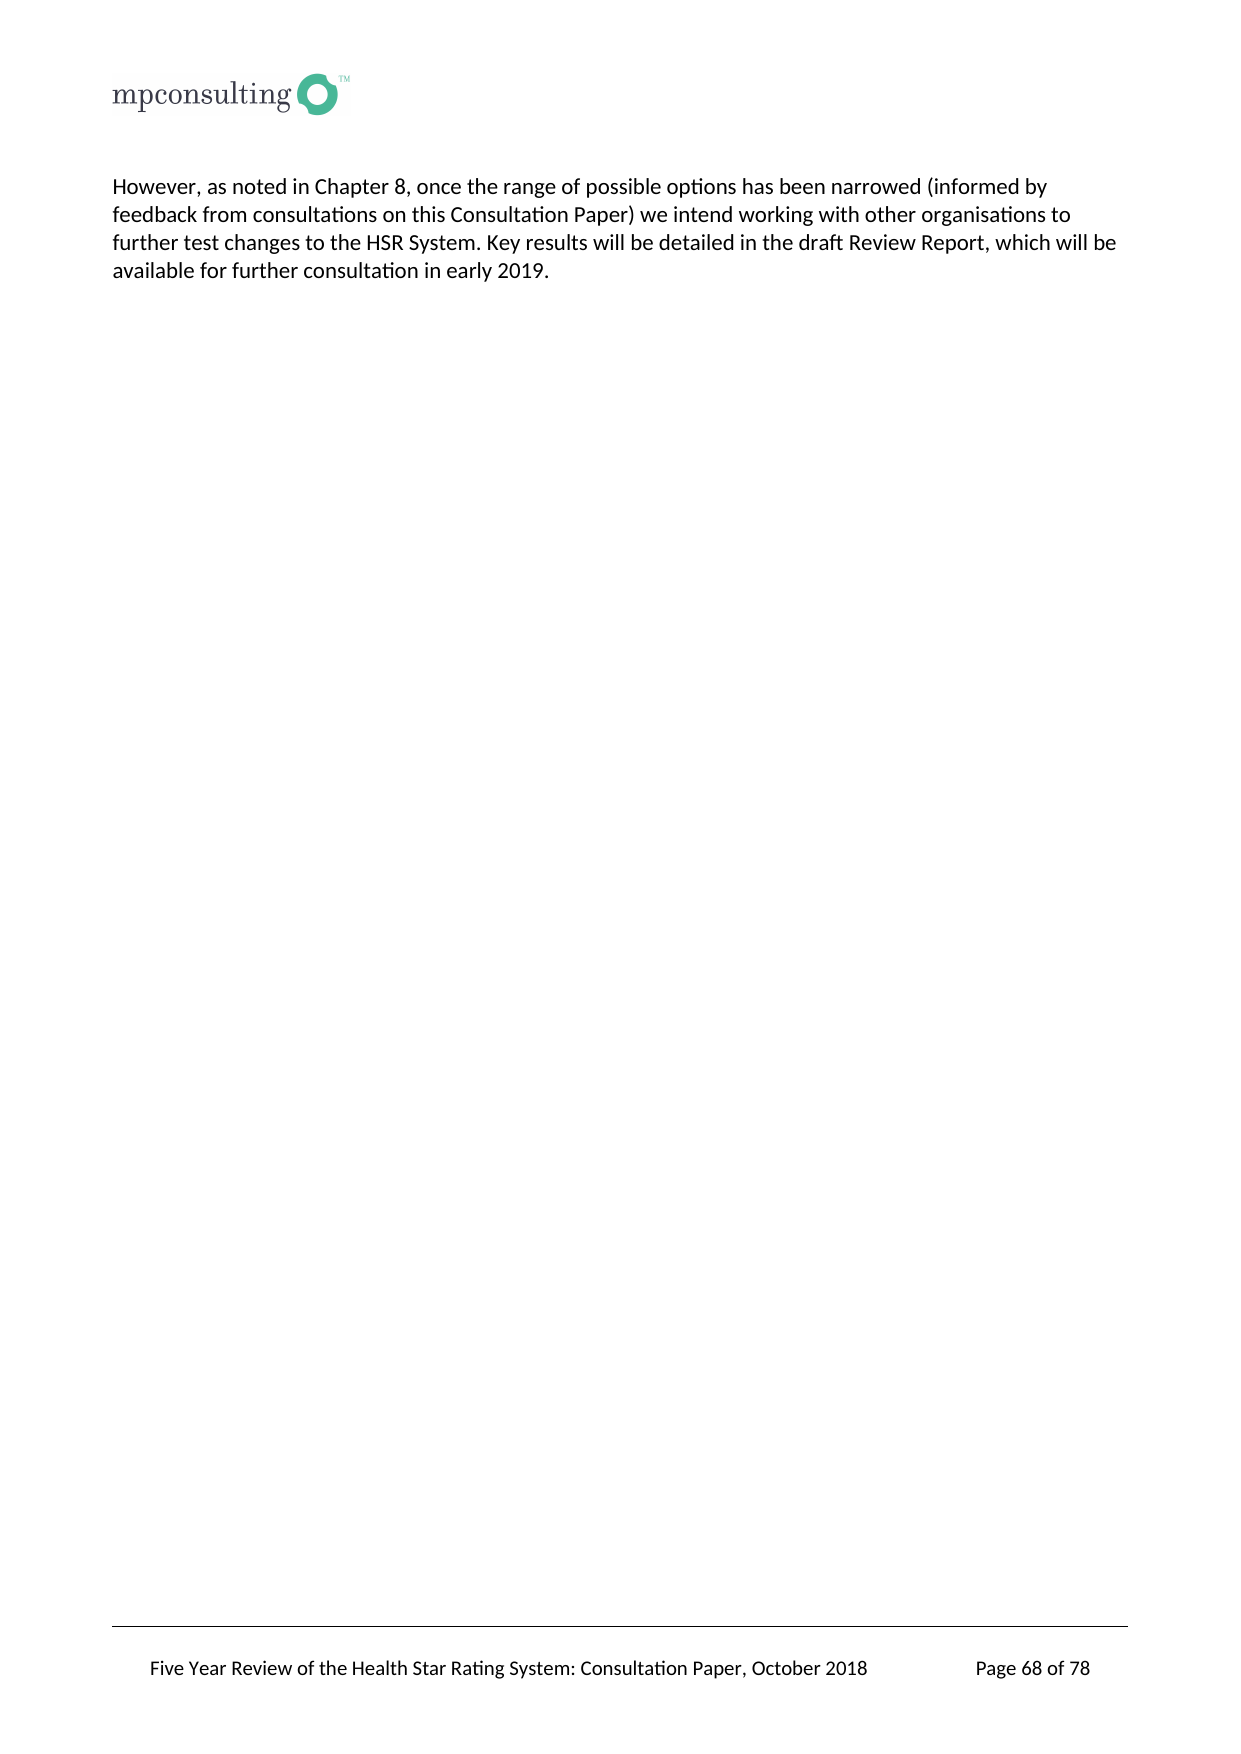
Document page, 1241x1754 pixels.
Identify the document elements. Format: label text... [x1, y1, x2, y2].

text However, as noted in Chapter 8, once the range of possible options has been narrowed (informed by feedback from consultations on this Consultation Paper) we intend working with other organisations to further test changes to the HSR System. Key results will be detailed in the draft Review Report, which will be available for further consultation in early 2019. [112, 172, 1128, 284]
picture [112, 73, 351, 116]
